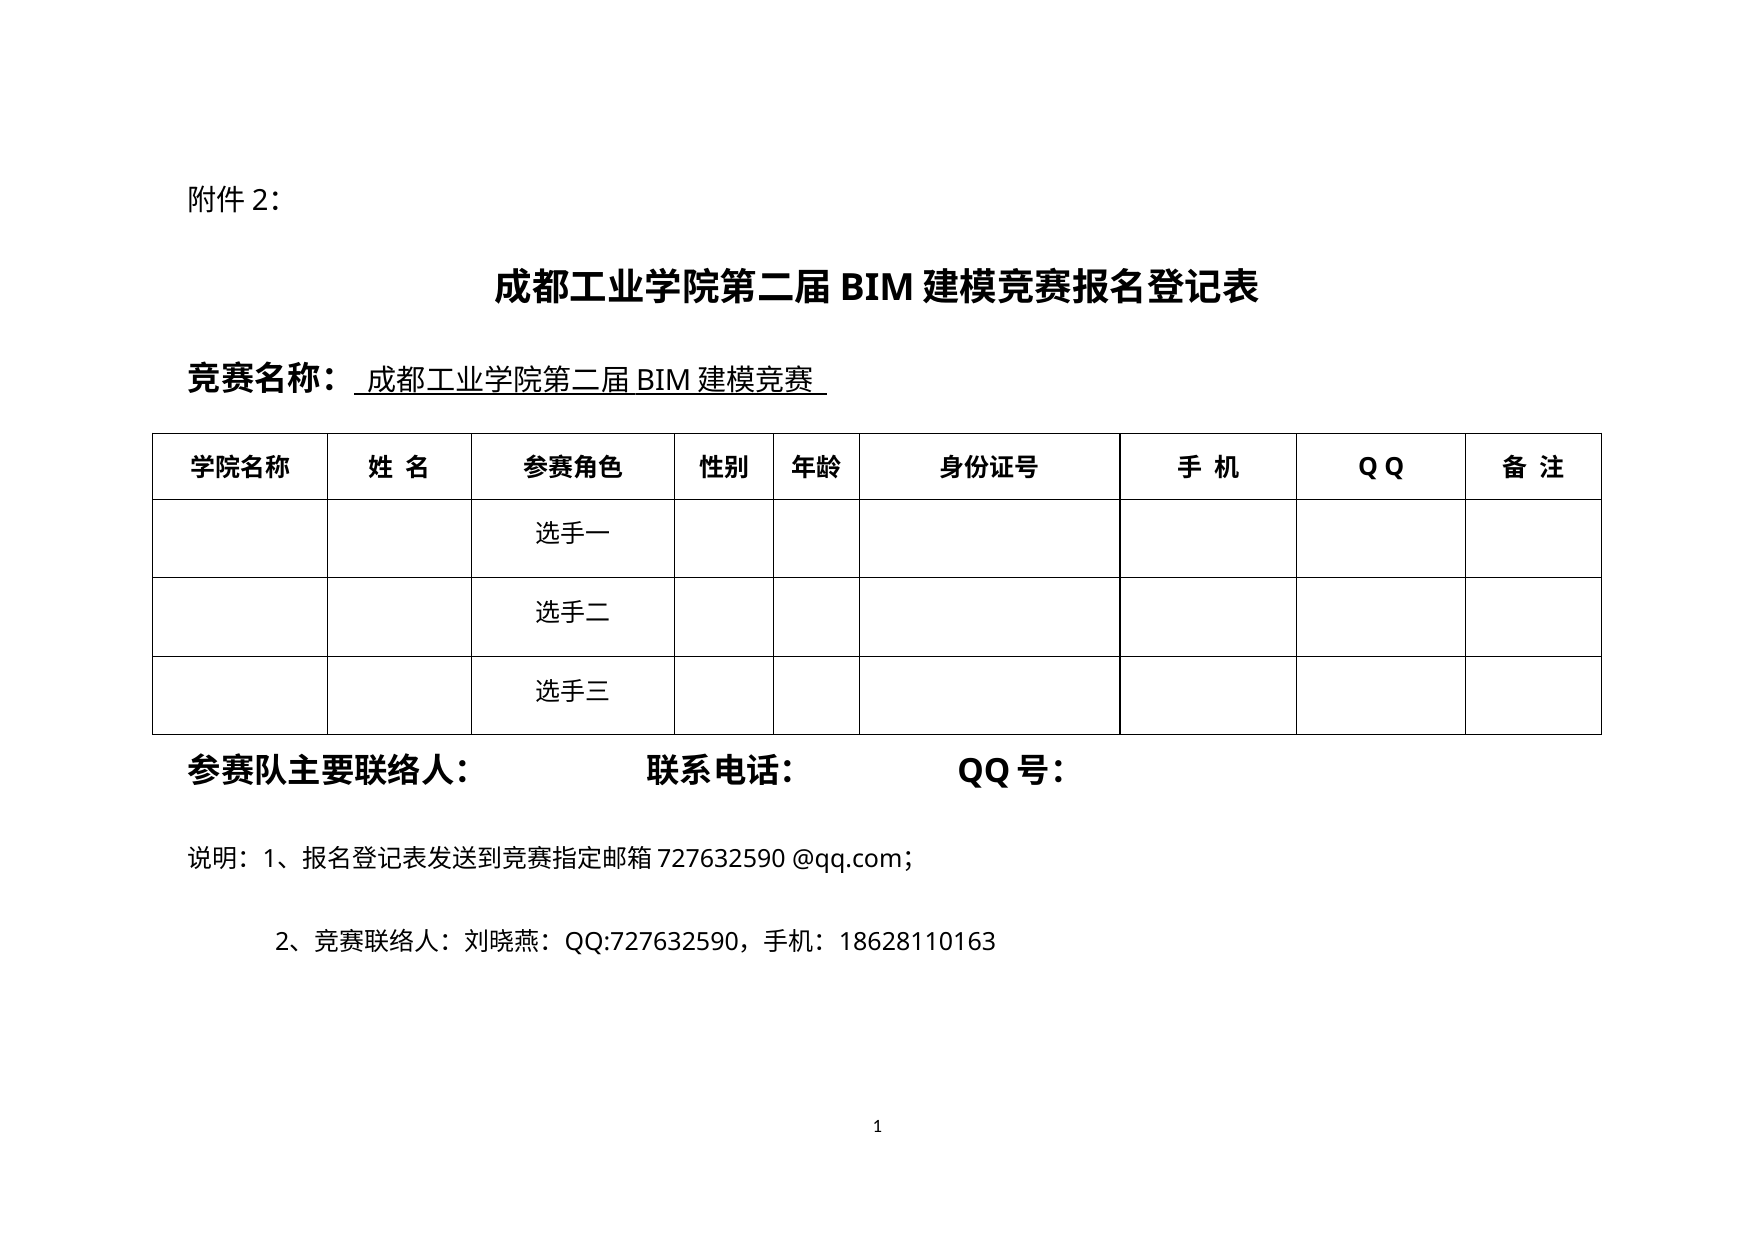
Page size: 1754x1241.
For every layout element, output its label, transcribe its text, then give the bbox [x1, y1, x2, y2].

text 成都工业学院第二届BIM建模竞赛报名登记表 [187, 251, 1566, 316]
table_cell [1297, 578, 1465, 656]
table_header 姓 名 [328, 434, 471, 498]
table_cell [1297, 500, 1465, 577]
table_cell [328, 500, 471, 577]
table_cell [774, 657, 859, 734]
table_cell [675, 500, 773, 577]
table_header 学院名称 [153, 434, 327, 498]
table_header 身份证号 [860, 434, 1119, 498]
table_header 手 机 [1121, 434, 1296, 498]
table_cell [860, 578, 1119, 656]
table_cell [153, 500, 327, 577]
table_cell [1466, 657, 1601, 734]
text 附件2： [187, 165, 1566, 230]
table_cell [328, 657, 471, 734]
table_header 参赛角色 [472, 434, 674, 498]
table_cell [675, 578, 773, 656]
text 参赛队主要联络人： 联系电话： QQ号： [187, 735, 1566, 800]
table_cell [1121, 657, 1296, 734]
text 竞赛名称： 成都工业学院第二届BIM建模竞赛 [187, 343, 1566, 408]
table_cell 选手三 [472, 657, 674, 734]
table_cell [153, 578, 327, 656]
table_cell 选手二 [472, 578, 674, 656]
text 2、竞赛联络人：刘晓燕：QQ:727632590，手机：18628110163 [187, 907, 1566, 972]
table_header 年龄 [774, 434, 859, 498]
table_cell [774, 500, 859, 577]
table_header 备 注 [1466, 434, 1601, 498]
table_cell [328, 578, 471, 656]
table_cell [675, 657, 773, 734]
table_cell [153, 657, 327, 734]
table_cell [1121, 578, 1296, 656]
table_header Q Q [1297, 434, 1465, 498]
table_cell [1121, 500, 1296, 577]
table_cell [1297, 657, 1465, 734]
table_cell [860, 500, 1119, 577]
table_cell [860, 657, 1119, 734]
table_cell [1466, 578, 1601, 656]
table_cell [1466, 500, 1601, 577]
table_cell 选手一 [472, 500, 674, 577]
table_header 性别 [675, 434, 773, 498]
table_cell [774, 578, 859, 656]
text 说明：1、报名登记表发送到竞赛指定邮箱727632590 @qq.com； [187, 824, 1566, 889]
